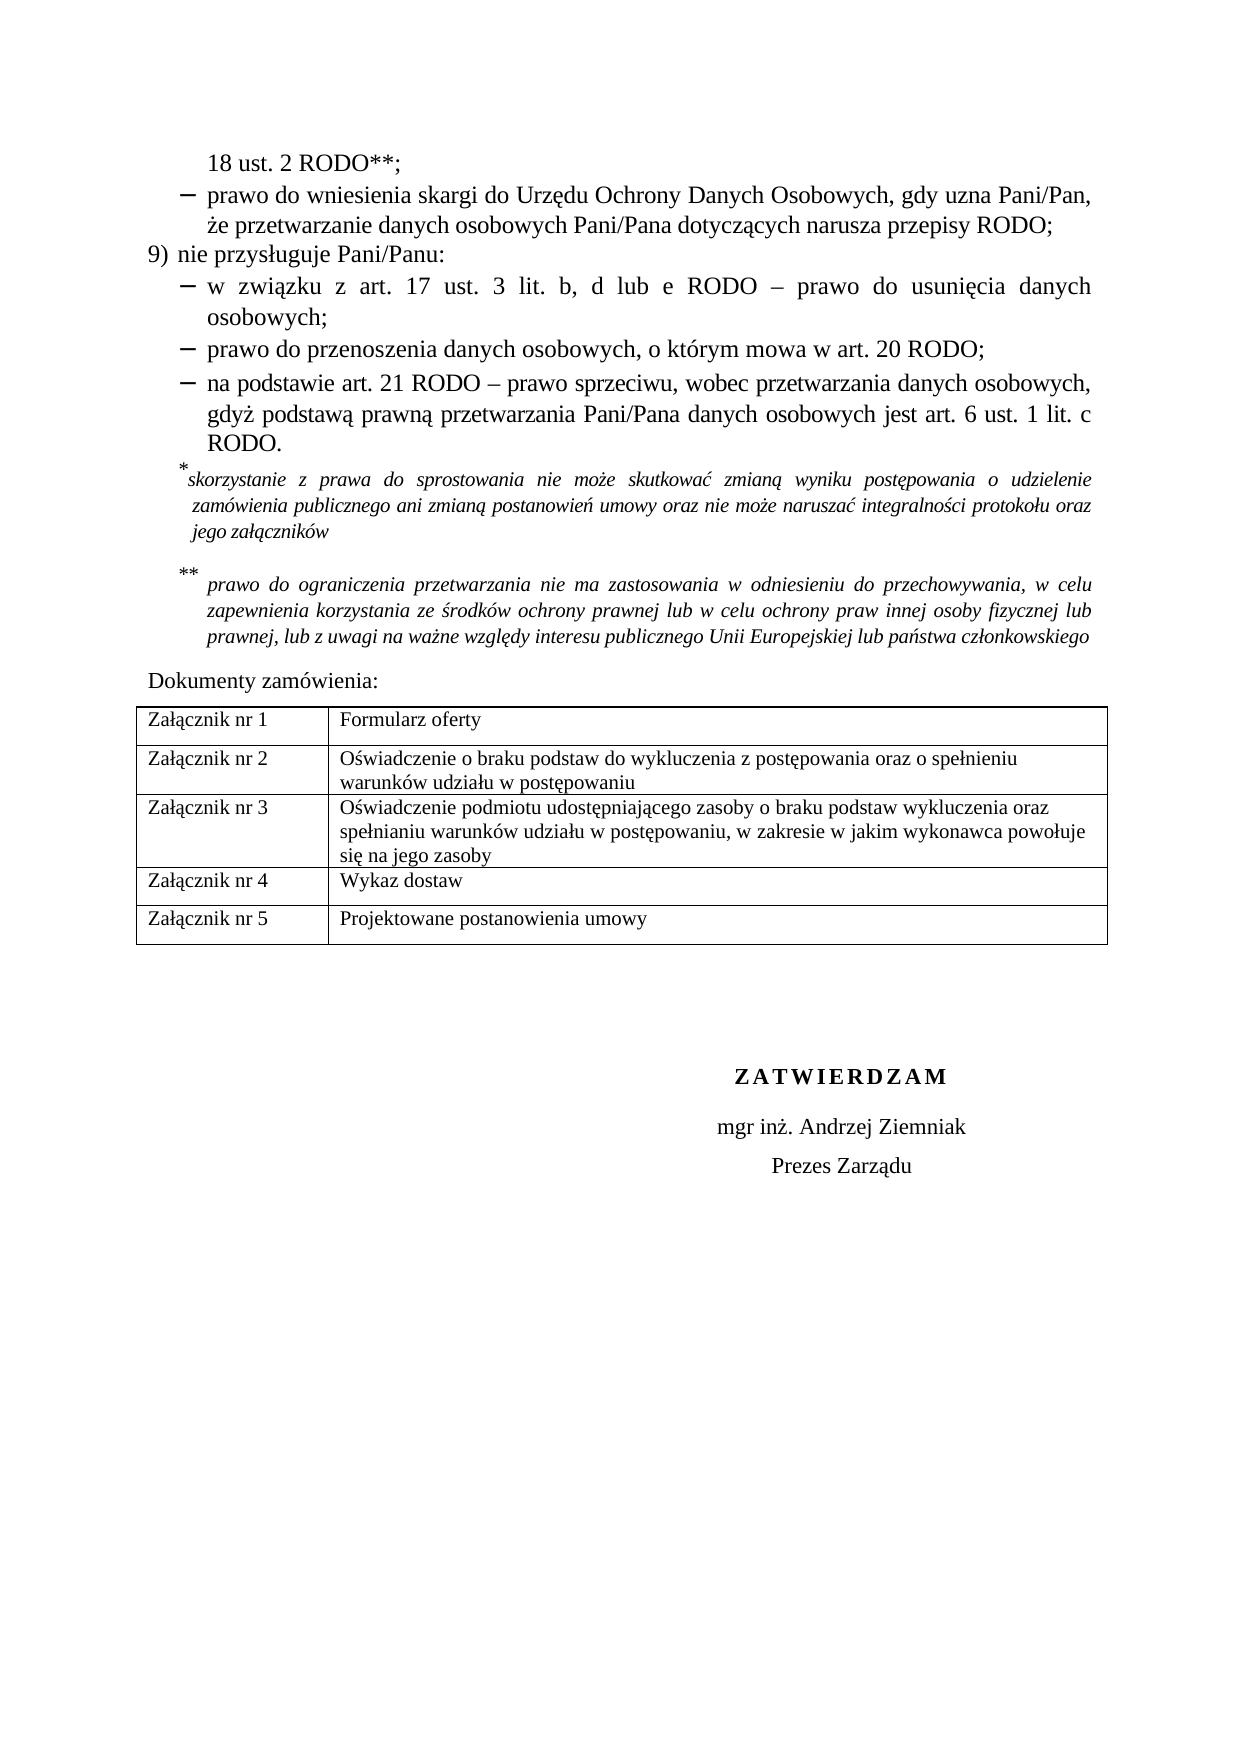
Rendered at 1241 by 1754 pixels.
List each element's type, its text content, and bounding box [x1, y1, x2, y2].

list w związku z art. 17 ust. 3 lit. b, d lub e RODO – prawo do usunięcia danych osobowych; [177, 268, 1092, 331]
list prawo do wniesienia skargi do Urzędu Ochrony Danych Osobowych, gdy uzna Pani/Pan, że przetwarzanie danych osobowych Pani/Pana dotyczących narusza przepisy RODO; [177, 176, 1092, 239]
list prawo do przenoszenia danych osobowych, o którym mowa w art. 20 RODO; [177, 331, 1092, 365]
table_cell Projektowane postanowienia umowy [329, 906, 1107, 943]
list nie przysługuje Pani/Panu: [148, 239, 1092, 268]
table_cell Wykaz dostaw [329, 868, 1107, 905]
text Dokumenty zamówienia: [148, 667, 1092, 693]
table_cell Oświadczenie o braku podstaw do wykluczenia z postępowania oraz o spełnieniu warunków udziału w postępowaniu [329, 746, 1107, 794]
table_cell Załącznik nr 2 [137, 746, 328, 794]
table_cell Załącznik nr 5 [137, 906, 328, 943]
list na podstawie art. 21 RODO – prawo sprzeciwu, wobec przetwarzania danych osobowych, gdyż podstawą prawną przetwarzania Pani/Pana danych osobowych jest art. 6 ust. 1 lit. c RODO. [177, 365, 1092, 456]
table_cell Załącznik nr 4 [137, 868, 328, 905]
text *skorzystanie z prawa do sprostowania nie może skutkować zmianą wyniku postępowania o udzielenie zamówienia publicznego ani zmianą postanowień umowy oraz nie może naruszać integralności protokołu oraz jego załączników [177, 456, 1092, 543]
table_cell Oświadczenie podmiotu udostępniającego zasoby o braku podstaw wykluczenia oraz spełnianiu warunków udziału w postępowaniu, w zakresie w jakim wykonawca powołuje się na jego zasoby [329, 795, 1107, 867]
text mgr inż. Andrzej Ziemniak [591, 1113, 1092, 1139]
text Prezes Zarządu [591, 1152, 1092, 1179]
table_header Załącznik nr 1 [137, 708, 328, 744]
table_header Formularz oferty [329, 708, 1107, 744]
text ** prawo do ograniczenia przetwarzania nie ma zastosowania w odniesieniu do przechowywania, w celu zapewnienia korzystania ze środków ochrony prawnej lub w celu ochrony praw innej osoby fizycznej lub prawnej, lub z uwagi na ważne względy interesu publicznego Unii Europejskiej lub państwa członkowskiego [177, 562, 1092, 648]
text ZATWIERDZAM [591, 1063, 1092, 1096]
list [177, 148, 1092, 176]
table_cell Załącznik nr 3 [137, 795, 328, 867]
